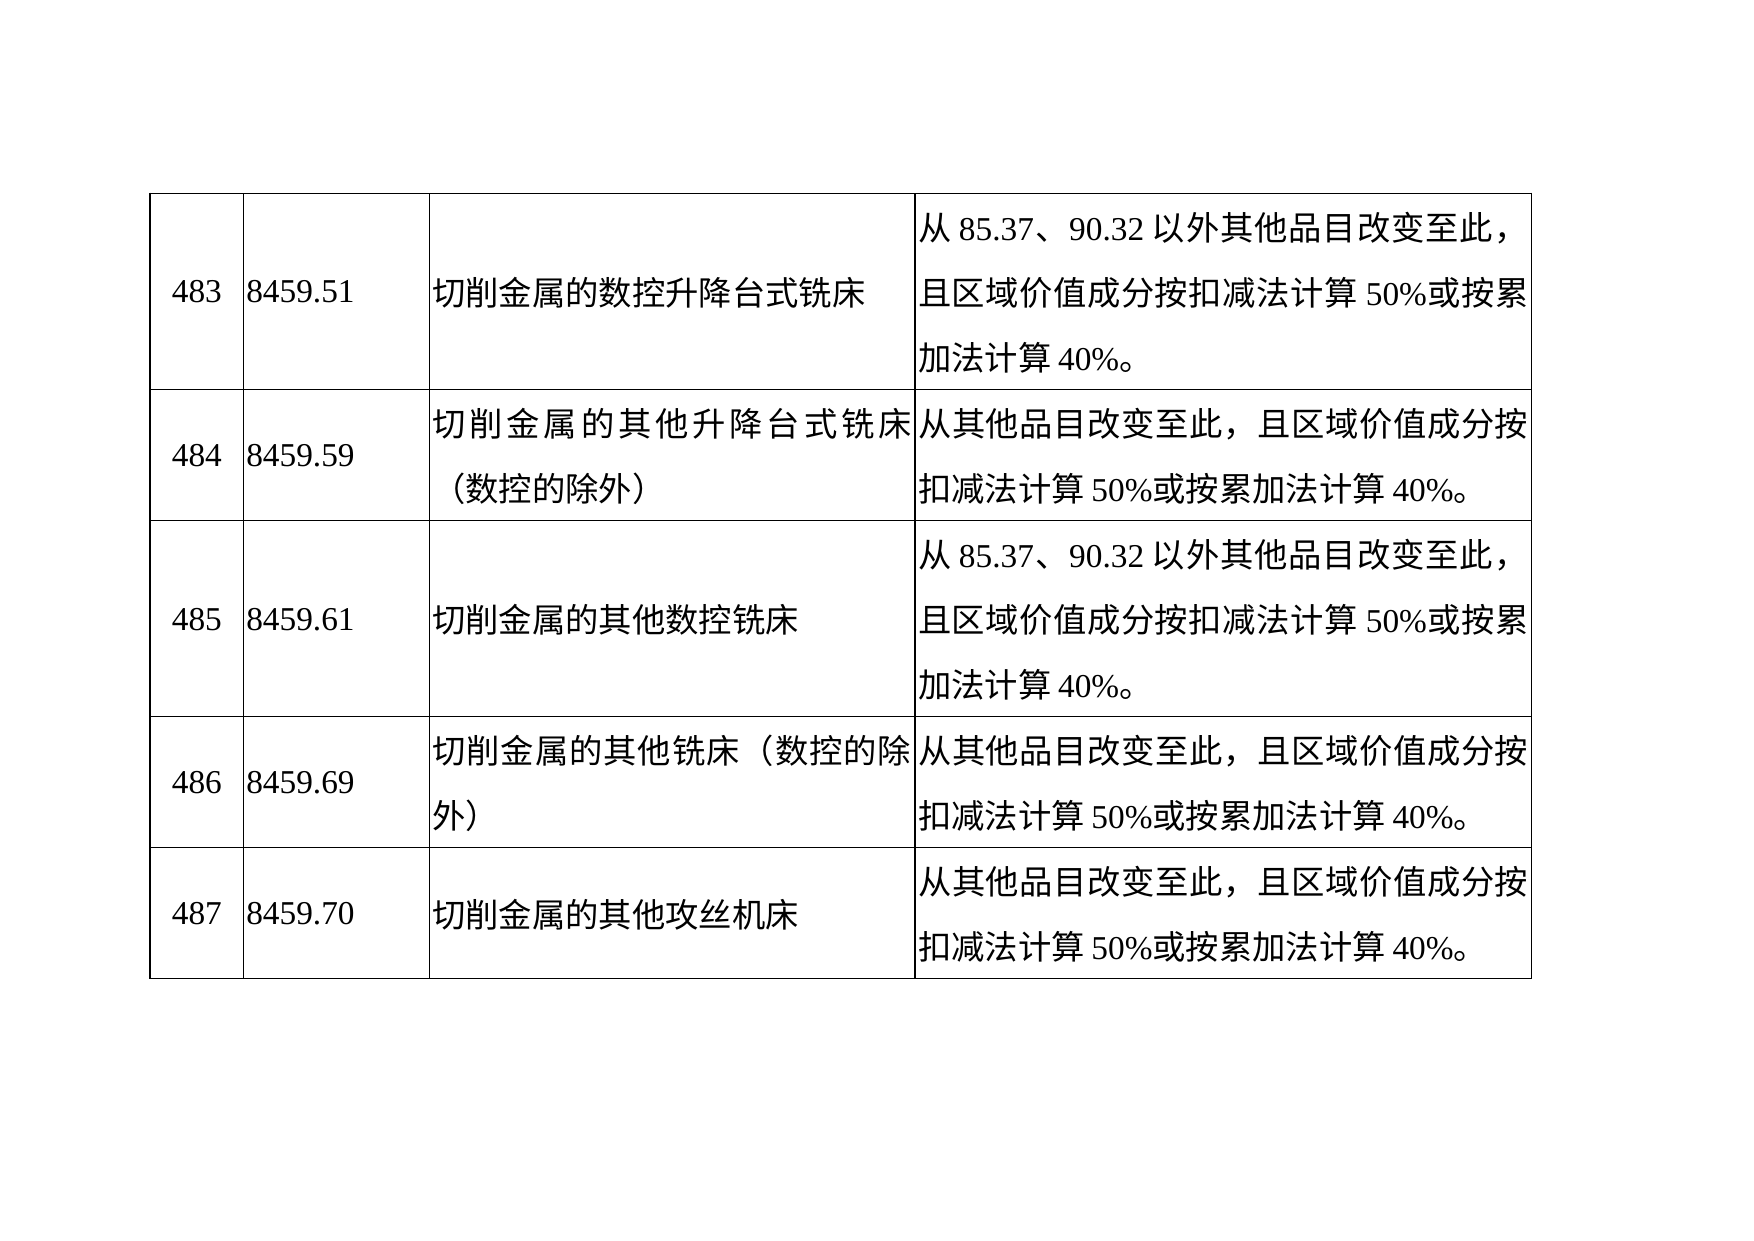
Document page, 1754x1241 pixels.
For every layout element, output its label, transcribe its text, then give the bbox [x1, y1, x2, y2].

table_cell 487 [151, 848, 243, 978]
table_cell 切削金属的其他铣床（数控的除外） [430, 717, 914, 847]
table_cell 切削金属的其他攻丝机床 [430, 848, 914, 978]
table_cell 485 [151, 521, 243, 716]
table_cell 8459.59 [244, 390, 429, 519]
table_cell 484 [151, 390, 243, 519]
table_cell 483 [151, 194, 243, 388]
table_cell 从其他品目改变至此，且区域价值成分按扣减法计算50%或按累加法计算40%。 [916, 848, 1531, 978]
table_cell 切削金属的其他数控铣床 [430, 521, 914, 716]
table_cell 8459.69 [244, 717, 429, 847]
table_cell 8459.70 [244, 848, 429, 978]
table_cell 切削金属的数控升降台式铣床 [430, 194, 914, 388]
table_cell 从85.37、90.32以外其他品目改变至此，且区域价值成分按扣减法计算50%或按累加法计算40%。 [916, 521, 1531, 716]
table_cell 从85.37、90.32以外其他品目改变至此，且区域价值成分按扣减法计算50%或按累加法计算40%。 [916, 194, 1531, 388]
table_cell 切削金属的其他升降台式铣床（数控的除外） [430, 390, 914, 519]
table_cell 486 [151, 717, 243, 847]
table_cell 从其他品目改变至此，且区域价值成分按扣减法计算50%或按累加法计算40%。 [916, 390, 1531, 519]
table_cell 8459.61 [244, 521, 429, 716]
table_cell 从其他品目改变至此，且区域价值成分按扣减法计算50%或按累加法计算40%。 [916, 717, 1531, 847]
table_cell 8459.51 [244, 194, 429, 388]
